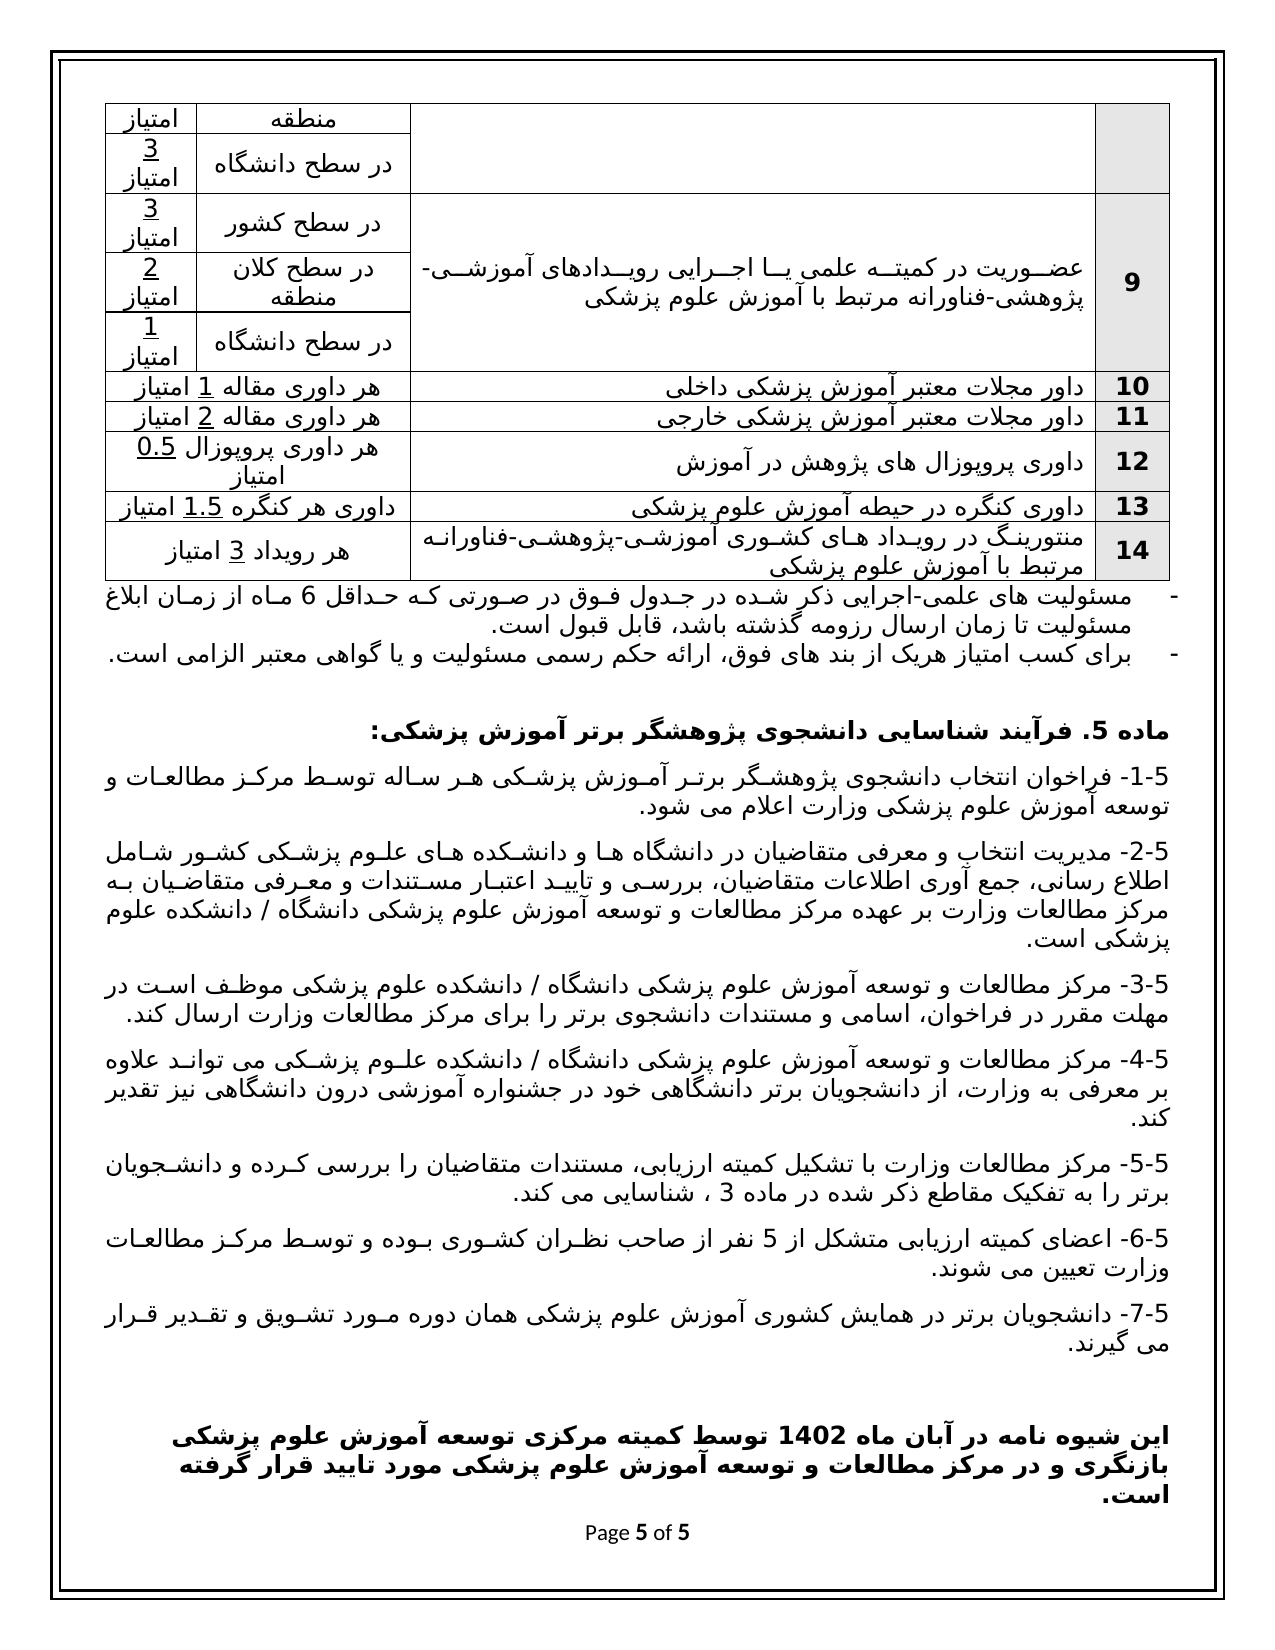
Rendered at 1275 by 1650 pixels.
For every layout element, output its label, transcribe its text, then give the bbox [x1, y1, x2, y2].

table_cell در سطح کلان منطقه [197, 253, 410, 311]
table_cell عضوریت در کمیته علمی یا اجرایی رویدادهای آموزشی-پژوهشی-فناورانه مرتبط با آموزش علوم پزشکی [411, 194, 1095, 371]
table_cell 11 [1096, 402, 1169, 431]
table_cell هر رویداد 3 امتیاز [106, 522, 410, 580]
table_cell داور مجلات معتبر آموزش پزشکی خارجی [411, 402, 1095, 431]
table_cell 9 [1096, 194, 1169, 371]
table_cell در سطح دانشگاه [197, 134, 410, 193]
table_cell 10 [1096, 372, 1169, 401]
text 1-5- فراخوان انتخاب دانشجوی پژوهشگر برتر آموزش پزشکی هر ساله توسط مرکز مطالعات و توسعه آموزش علوم پزشکی وزارت اعلام می شود. [105, 762, 1170, 820]
text 4-5- مرکز مطالعات و توسعه آموزش علوم پزشکی دانشگاه / دانشکده علوم پزشکی می تواند علاوه بر معرفی به وزارت، از دانشجویان برتر دانشگاهی خود در جشنواره آموزشی درون دانشگاهی نیز تقدیر کند. [105, 1045, 1170, 1133]
table_cell 1 امتیاز [106, 313, 196, 371]
table_cell داوری پروپوزال های پژوهش در آموزش [411, 432, 1095, 491]
list مسئولیت های علمی-اجرایی ذکر شده در جدول فوق در صورتی که حداقل 6 ماه از زمان ابلاغ مسئولیت تا زمان ارسال رزومه گذشته باشد، قابل قبول است. [105, 581, 1170, 639]
text 7-5- دانشجویان برتر در همایش کشوری آموزش علوم پزشکی همان دوره مورد تشویق و تقدیر قرار می گیرند. [105, 1299, 1170, 1358]
table_cell داوری هر کنگره 1.5 امتیاز [106, 492, 410, 521]
table_cell هر داوری مقاله 2 امتیاز [106, 402, 410, 431]
table_cell 3 امتیاز [106, 194, 196, 252]
table_cell 14 [1096, 522, 1169, 580]
table_cell در سطح کلان منطقه [197, 104, 410, 133]
text ماده 5. فرآیند شناسایی دانشجوی پژوهشگر برتر آموزش پزشکی: [105, 716, 1170, 745]
table_cell 5 امتیاز [106, 104, 196, 133]
table_cell در سطح کشور [197, 194, 410, 252]
table_cell 3 امتیاز [106, 134, 196, 193]
table_cell هر داوری مقاله 1 امتیاز [106, 372, 410, 401]
table_cell هر داوری پروپوزال 0.5 امتیاز [106, 432, 410, 491]
table_cell منتورینگ در رویداد های کشوری آموزشی-پژوهشی-فناورانه مرتبط با آموزش علوم پزشکی [411, 522, 1095, 580]
table_cell 2 امتیاز [106, 253, 196, 311]
table_cell 13 [1096, 492, 1169, 521]
text 5-5- مرکز مطالعات وزارت با تشکیل کمیته ارزیابی، مستندات متقاضیان را بررسی کرده و دانشجویان برتر را به تفکیک مقاطع ذکر شده در ماده 3 ، شناسایی می کند. [105, 1149, 1170, 1208]
table_cell 12 [1096, 432, 1169, 491]
text 6-5- اعضای کمیته ارزیابی متشکل از 5 نفر از صاحب نظران کشوری بوده و توسط مرکز مطالعات وزارت تعیین می شوند. [105, 1224, 1170, 1283]
text 2-5- مدیریت انتخاب و معرفی متقاضیان در دانشگاه ها و دانشکده های علوم پزشکی کشور شامل اطلاع رسانی، جمع آوری اطلاعات متقاضیان، بررسی و تایید اعتبار مستندات و معرفی متقاضیان به مرکز مطالعات وزارت بر عهده مرکز مطالعات و توسعه آموزش علوم پزشکی دانشگاه / دانشکده علوم پزشکی است. [105, 837, 1170, 953]
text این شیوه نامه در آبان ماه 1402 توسط کمیته مرکزی توسعه آموزش علوم پزشکی بازنگری و در مرکز مطالعات و توسعه آموزش علوم پزشکی مورد تایید قرار گرفته است. [105, 1421, 1170, 1509]
table_cell داور مجلات معتبر آموزش پزشکی داخلی [411, 372, 1095, 401]
table_cell داوری کنگره در حیطه آموزش علوم پزشکی [411, 492, 1095, 521]
list برای کسب امتیاز هریک از بند های فوق، ارائه حکم رسمی مسئولیت و یا گواهی معتبر الزامی است. [105, 639, 1170, 669]
table_cell در سطح دانشگاه [197, 313, 410, 371]
text 3-5- مرکز مطالعات و توسعه آموزش علوم پزشکی دانشگاه / دانشکده علوم پزشکی موظف است در مهلت مقرر در فراخوان، اسامی و مستندات دانشجوی برتر را برای مرکز مطالعات وزارت ارسال کند. [105, 970, 1170, 1028]
